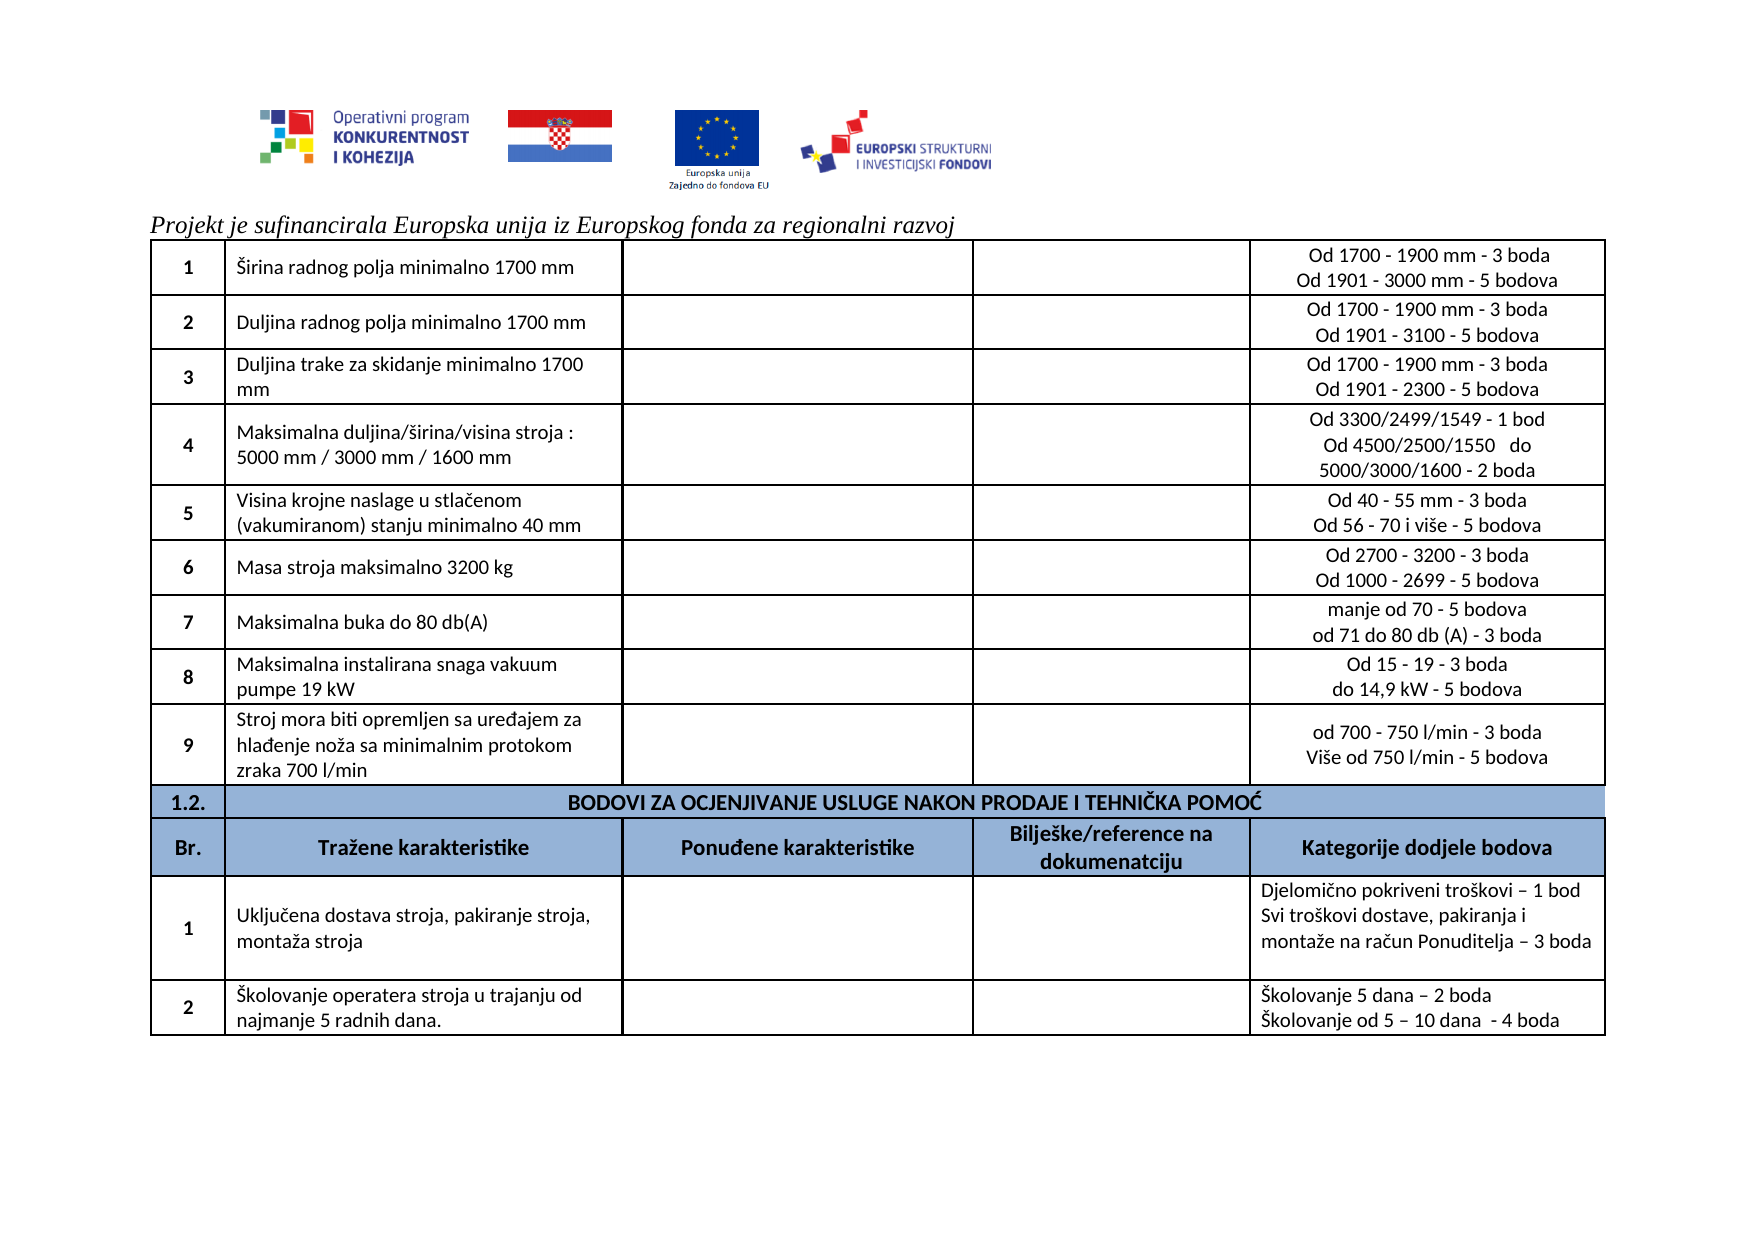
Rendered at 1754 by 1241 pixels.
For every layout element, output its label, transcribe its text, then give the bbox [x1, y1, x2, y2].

table_cell 7 [152, 596, 224, 648]
table_cell 3 [152, 350, 224, 403]
table_cell [624, 981, 972, 1033]
table_cell Masa stroja maksimalno 3200 kg [226, 541, 621, 593]
table_cell 8 [152, 650, 224, 703]
table_cell BODOVI ZA OCJENJIVANJE USLUGE NAKON PRODAJE I TEHNIČKA POMOĆ [226, 786, 1605, 817]
table_cell 5 [152, 486, 224, 539]
table_cell [974, 486, 1249, 539]
table_cell [974, 650, 1249, 703]
table_cell Bilješke/reference na dokumenatciju [974, 819, 1249, 875]
table_cell Širina radnog polja minimalno 1700 mm [226, 241, 621, 293]
table_cell [624, 596, 972, 648]
picture [251, 98, 997, 190]
table_cell [624, 296, 972, 348]
table_cell Od 3300/2499/1549 - 1 bod Od 4500/2500/1550 do 5000/3000/1600 - 2 boda [1251, 405, 1604, 484]
table_cell [624, 405, 972, 484]
table_cell [974, 981, 1249, 1033]
table_cell Maksimalna instalirana snaga vakuum pumpe 19 kW [226, 650, 621, 703]
table_cell Od 15 - 19 - 3 boda do 14,9 kW - 5 bodova [1251, 650, 1604, 703]
table_cell [624, 350, 972, 403]
table_cell Kategorije dodjele bodova [1251, 819, 1604, 875]
table_cell 9 [152, 705, 224, 784]
table_cell 6 [152, 541, 224, 593]
table_cell 2 [152, 296, 224, 348]
table_cell Od 1700 - 1900 mm - 3 boda Od 1901 - 3100 - 5 bodova [1251, 296, 1604, 348]
table_cell [974, 705, 1249, 784]
table_cell Od 1700 - 1900 mm - 3 boda Od 1901 - 2300 - 5 bodova [1251, 350, 1604, 403]
table_cell 1 [152, 877, 224, 979]
table_cell Od 40 - 55 mm - 3 boda Od 56 - 70 i više - 5 bodova [1251, 486, 1604, 539]
table_cell Uključena dostava stroja, pakiranje stroja, montaža stroja [226, 877, 621, 979]
table_cell 4 [152, 405, 224, 484]
table_cell Ponuđene karakteristike [624, 819, 972, 875]
table_cell Školovanje 5 dana – 2 boda Školovanje od 5 – 10 dana - 4 boda [1251, 981, 1604, 1033]
table_cell Maksimalna buka do 80 db(A) [226, 596, 621, 648]
table_cell Djelomično pokriveni troškovi – 1 bod Svi troškovi dostave, pakiranja i montaže na račun Ponuditelja – 3 boda [1251, 877, 1604, 979]
table_cell [624, 705, 972, 784]
table_cell Stroj mora biti opremljen sa uređajem za hlađenje noža sa minimalnim protokom zraka 700 l/min [226, 705, 621, 784]
table_cell [974, 405, 1249, 484]
table_cell Duljina trake za skidanje minimalno 1700 mm [226, 350, 621, 403]
table_cell [974, 596, 1249, 648]
table_cell 1.2. [152, 786, 224, 817]
table_cell Od 1700 - 1900 mm - 3 boda Od 1901 - 3000 mm - 5 bodova [1251, 241, 1604, 293]
table_cell Visina krojne naslage u stlačenom (vakumiranom) stanju minimalno 40 mm [226, 486, 621, 539]
table_cell od 700 - 750 l/min - 3 boda Više od 750 l/min - 5 bodova [1251, 705, 1604, 784]
table_cell [974, 350, 1249, 403]
table_cell Maksimalna duljina/širina/visina stroja : 5000 mm / 3000 mm / 1600 mm [226, 405, 621, 484]
table_cell [624, 541, 972, 593]
table_cell Duljina radnog polja minimalno 1700 mm [226, 296, 621, 348]
table_cell 1 [152, 241, 224, 293]
table_cell manje od 70 - 5 bodova od 71 do 80 db (A) - 3 boda [1251, 596, 1604, 648]
table_cell Školovanje operatera stroja u trajanju od najmanje 5 radnih dana. [226, 981, 621, 1033]
table_cell 2 [152, 981, 224, 1033]
table_cell [624, 650, 972, 703]
table_cell [624, 877, 972, 979]
table_cell Tražene karakteristike [226, 819, 621, 875]
table_cell [974, 296, 1249, 348]
table_cell [974, 877, 1249, 979]
table_cell Od 2700 - 3200 - 3 boda Od 1000 - 2699 - 5 bodova [1251, 541, 1604, 593]
table_cell [624, 486, 972, 539]
table_cell Br. [152, 819, 224, 875]
table_cell [974, 241, 1249, 293]
table_cell [624, 241, 972, 293]
table_cell [974, 541, 1249, 593]
